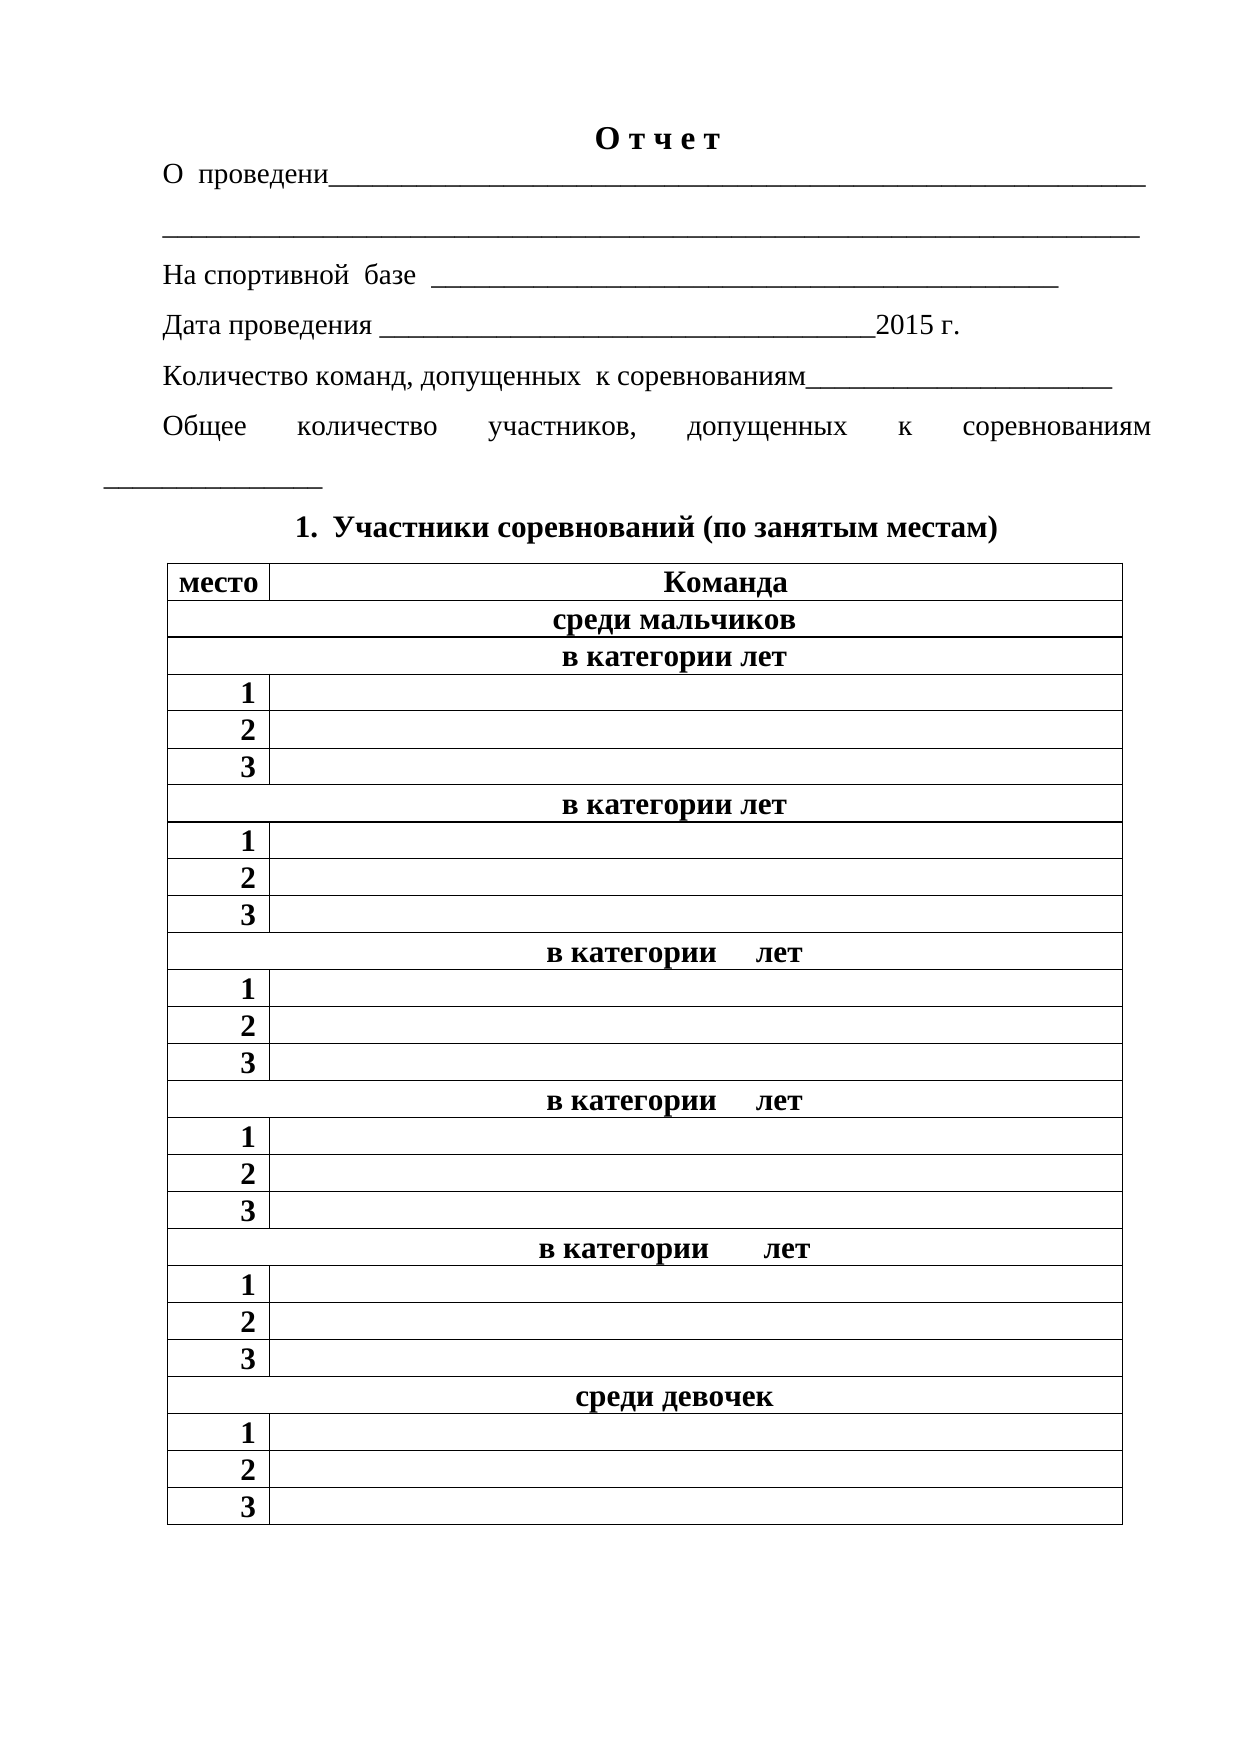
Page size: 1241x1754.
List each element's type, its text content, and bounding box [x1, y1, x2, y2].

table_cell 1 [168, 1414, 269, 1450]
table_cell 1 [168, 1266, 269, 1302]
text О проведени________________________________________________________ [103, 156, 1152, 190]
table_cell [270, 1303, 1122, 1339]
text Количество команд, допущенных к соревнованиям_____________________ [103, 358, 1152, 391]
list Участники соревнований (по занятым местам) [141, 509, 1152, 544]
table_cell 3 [168, 1488, 269, 1524]
text Дата проведения __________________________________2015 г. [103, 307, 1152, 341]
table_cell среди девочек [168, 1377, 1122, 1413]
table_cell 2 [168, 1155, 269, 1191]
table_cell [270, 1340, 1122, 1376]
table_cell [270, 859, 1122, 895]
table_cell 2 [168, 711, 269, 747]
table_cell [270, 1266, 1122, 1302]
table_cell 3 [168, 1340, 269, 1376]
table_cell в категории лет [168, 1229, 1122, 1265]
table_cell [270, 749, 1122, 784]
table_cell [270, 1414, 1122, 1450]
table_cell в категории лет [168, 638, 1122, 673]
table_cell 2 [168, 1303, 269, 1339]
table_cell в категории лет [168, 785, 1122, 821]
table_cell [270, 711, 1122, 747]
table_cell 1 [168, 970, 269, 1006]
text Общее количество участников, допущенных к соревнованиям _______________ [103, 408, 1152, 492]
table_cell среди мальчиков [168, 601, 1122, 636]
table_cell 3 [168, 896, 269, 932]
table_cell 2 [168, 1007, 269, 1043]
table_cell [270, 1007, 1122, 1043]
table_cell в категории лет [168, 933, 1122, 969]
table_cell 1 [168, 823, 269, 858]
table_cell 2 [168, 1451, 269, 1487]
table_cell 3 [168, 749, 269, 784]
table_cell [270, 675, 1122, 710]
text О т ч е т [103, 118, 1152, 156]
table_cell 1 [168, 675, 269, 710]
table_header место [168, 564, 269, 599]
table_cell [270, 1044, 1122, 1080]
table_header Команда [270, 564, 1122, 599]
table_cell [270, 970, 1122, 1006]
table_cell [270, 1451, 1122, 1487]
table_cell [270, 1155, 1122, 1191]
table_cell 3 [168, 1192, 269, 1228]
table_cell [270, 823, 1122, 858]
text ___________________________________________________________________ [103, 207, 1152, 240]
table_cell в категории лет [168, 1081, 1122, 1117]
table_cell [270, 896, 1122, 932]
table_cell [270, 1488, 1122, 1524]
text На спортивной базе ___________________________________________ [103, 257, 1152, 291]
table_cell 1 [168, 1118, 269, 1154]
table_cell 3 [168, 1044, 269, 1080]
table_cell 2 [168, 859, 269, 895]
table_cell [270, 1118, 1122, 1154]
table_cell [270, 1192, 1122, 1228]
